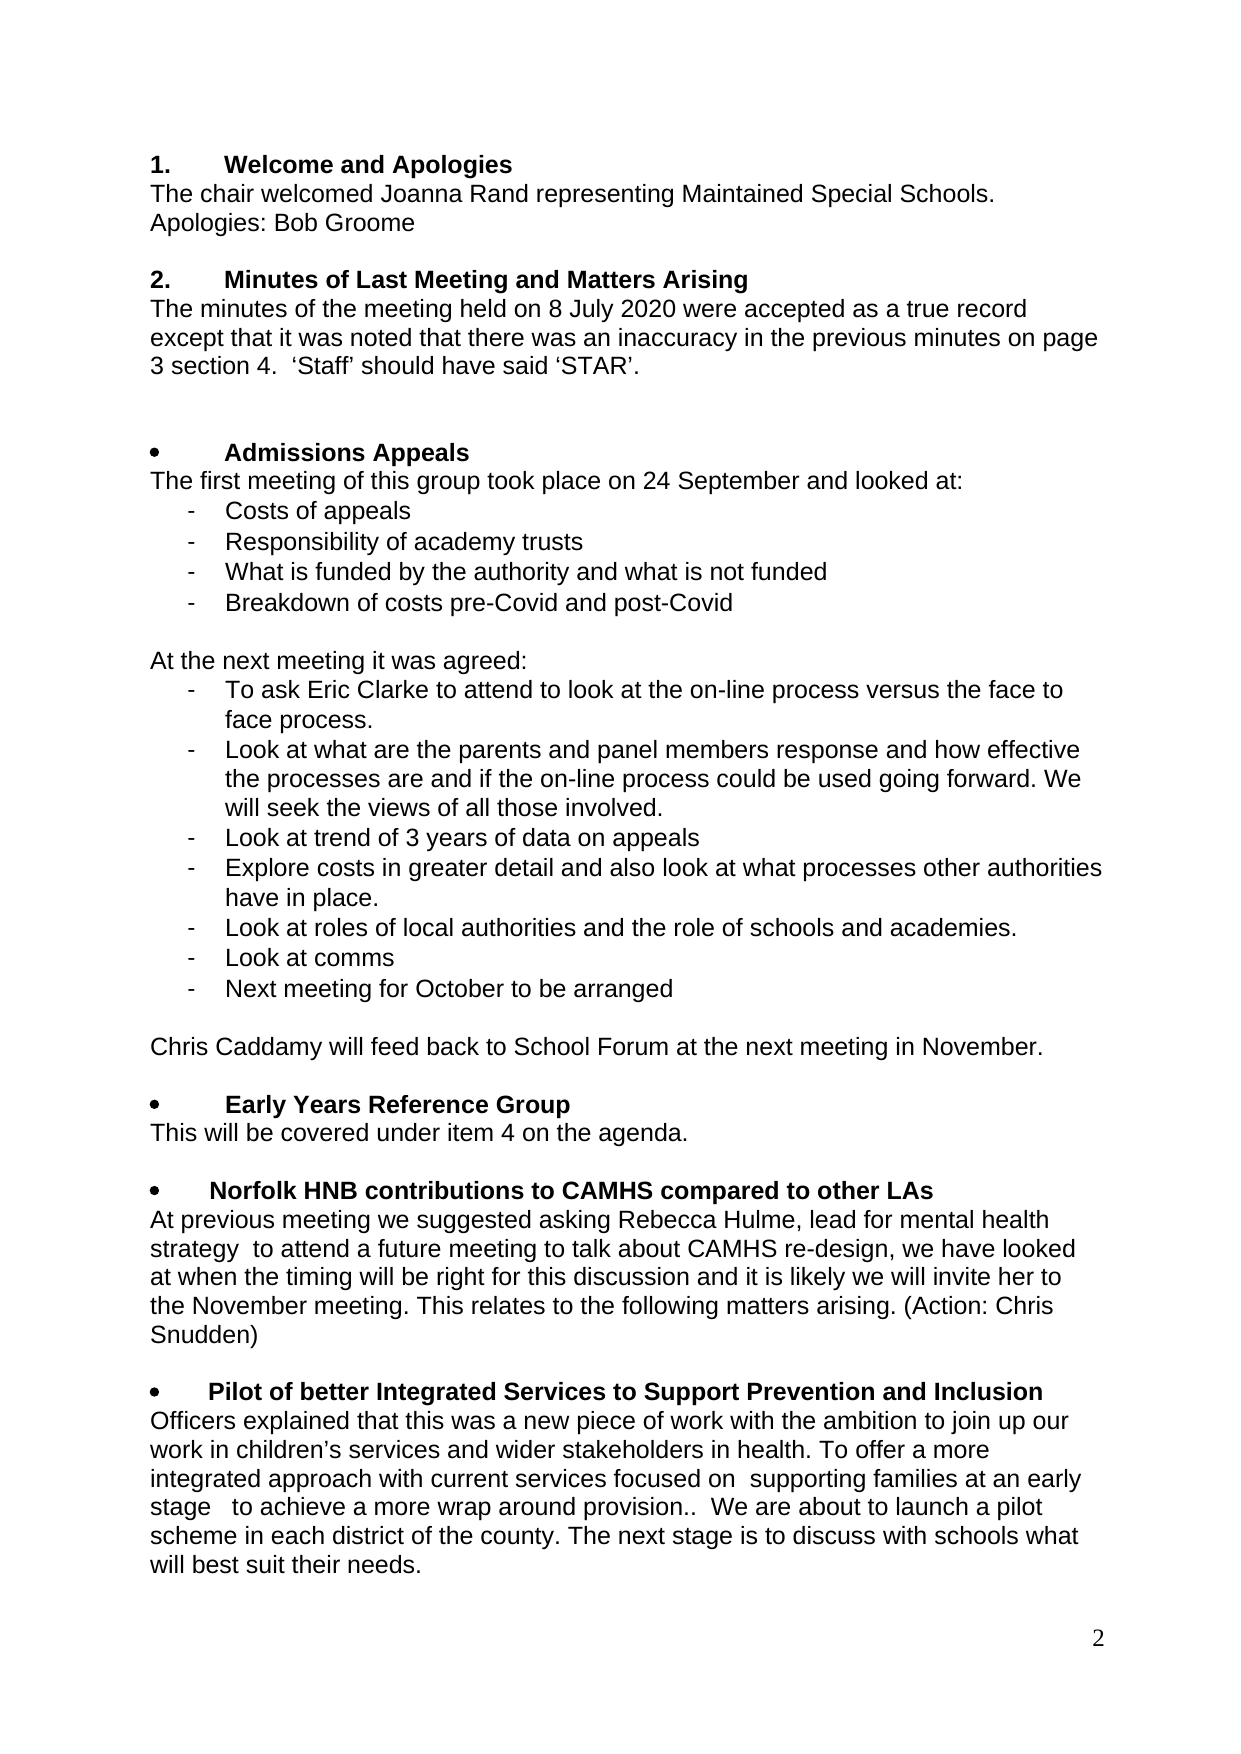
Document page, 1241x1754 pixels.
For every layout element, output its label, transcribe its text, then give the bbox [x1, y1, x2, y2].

list Look at what are the parents and panel members response and how effective the processes are and if the on-line process could be used going forward. We will seek the views of all those involved. [187, 734, 1104, 822]
text At previous meeting we suggested asking Rebecca Hulme, lead for mental health strategy to attend a future meeting to talk about CAMHS re-design, we have looked at when the timing will be right for this discussion and it is likely we will invite her to the November meeting. This relates to the following matters arising. (Action: Chris Snudden) [150, 1205, 1104, 1348]
list Costs of appeals [187, 495, 1104, 526]
text The minutes of the meeting held on 8 July 2020 were accepted as a true record except that it was noted that there was an inaccuracy in the previous minutes on page 3 section 4. ‘Staff’ should have said ‘STAR’. [150, 294, 1104, 380]
list Responsibility of academy trusts [187, 526, 1104, 556]
list Next meeting for October to be arranged [187, 973, 1104, 1003]
list Early Years Reference Group [150, 1089, 1104, 1118]
text At the next meeting it was agreed: [150, 646, 1104, 675]
list Norfolk HNB contributions to CAMHS compared to other LAs [150, 1176, 1104, 1205]
list Pilot of better Integrated Services to Support Prevention and Inclusion [150, 1377, 1104, 1406]
text Chris Caddamy will feed back to School Forum at the next meeting in November. [150, 1032, 1104, 1061]
list To ask Eric Clarke to attend to look at the on-line process versus the face to face process. [187, 675, 1104, 734]
list Minutes of Last Meeting and Matters Arising [150, 265, 1104, 294]
list Breakdown of costs pre-Covid and post-Covid [187, 587, 1104, 617]
list Explore costs in greater detail and also look at what processes other authorities have in place. [187, 852, 1104, 912]
text Officers explained that this was a new piece of work with the ambition to join up our work in children’s services and wider stakeholders in health. To offer a more integrated approach with current services focused on supporting families at an early stage to achieve a more wrap around provision.. We are about to launch a pilot scheme in each district of the county. The next stage is to discuss with schools what will best suit their needs. [150, 1406, 1104, 1579]
text The chair welcomed Joanna Rand representing Maintained Special Schools. [150, 179, 1104, 207]
list Welcome and Apologies [150, 150, 1104, 179]
list Look at comms [187, 942, 1104, 973]
list Look at roles of local authorities and the role of schools and academies. [187, 912, 1104, 942]
text This will be covered under item 4 on the agenda. [150, 1118, 1104, 1147]
list Admissions Appeals [150, 437, 1104, 466]
text Apologies: Bob Groome [150, 207, 1104, 236]
list Look at trend of 3 years of data on appeals [187, 822, 1104, 852]
text The first meeting of this group took place on 24 September and looked at: [150, 466, 1104, 495]
list What is funded by the authority and what is not funded [187, 556, 1104, 587]
